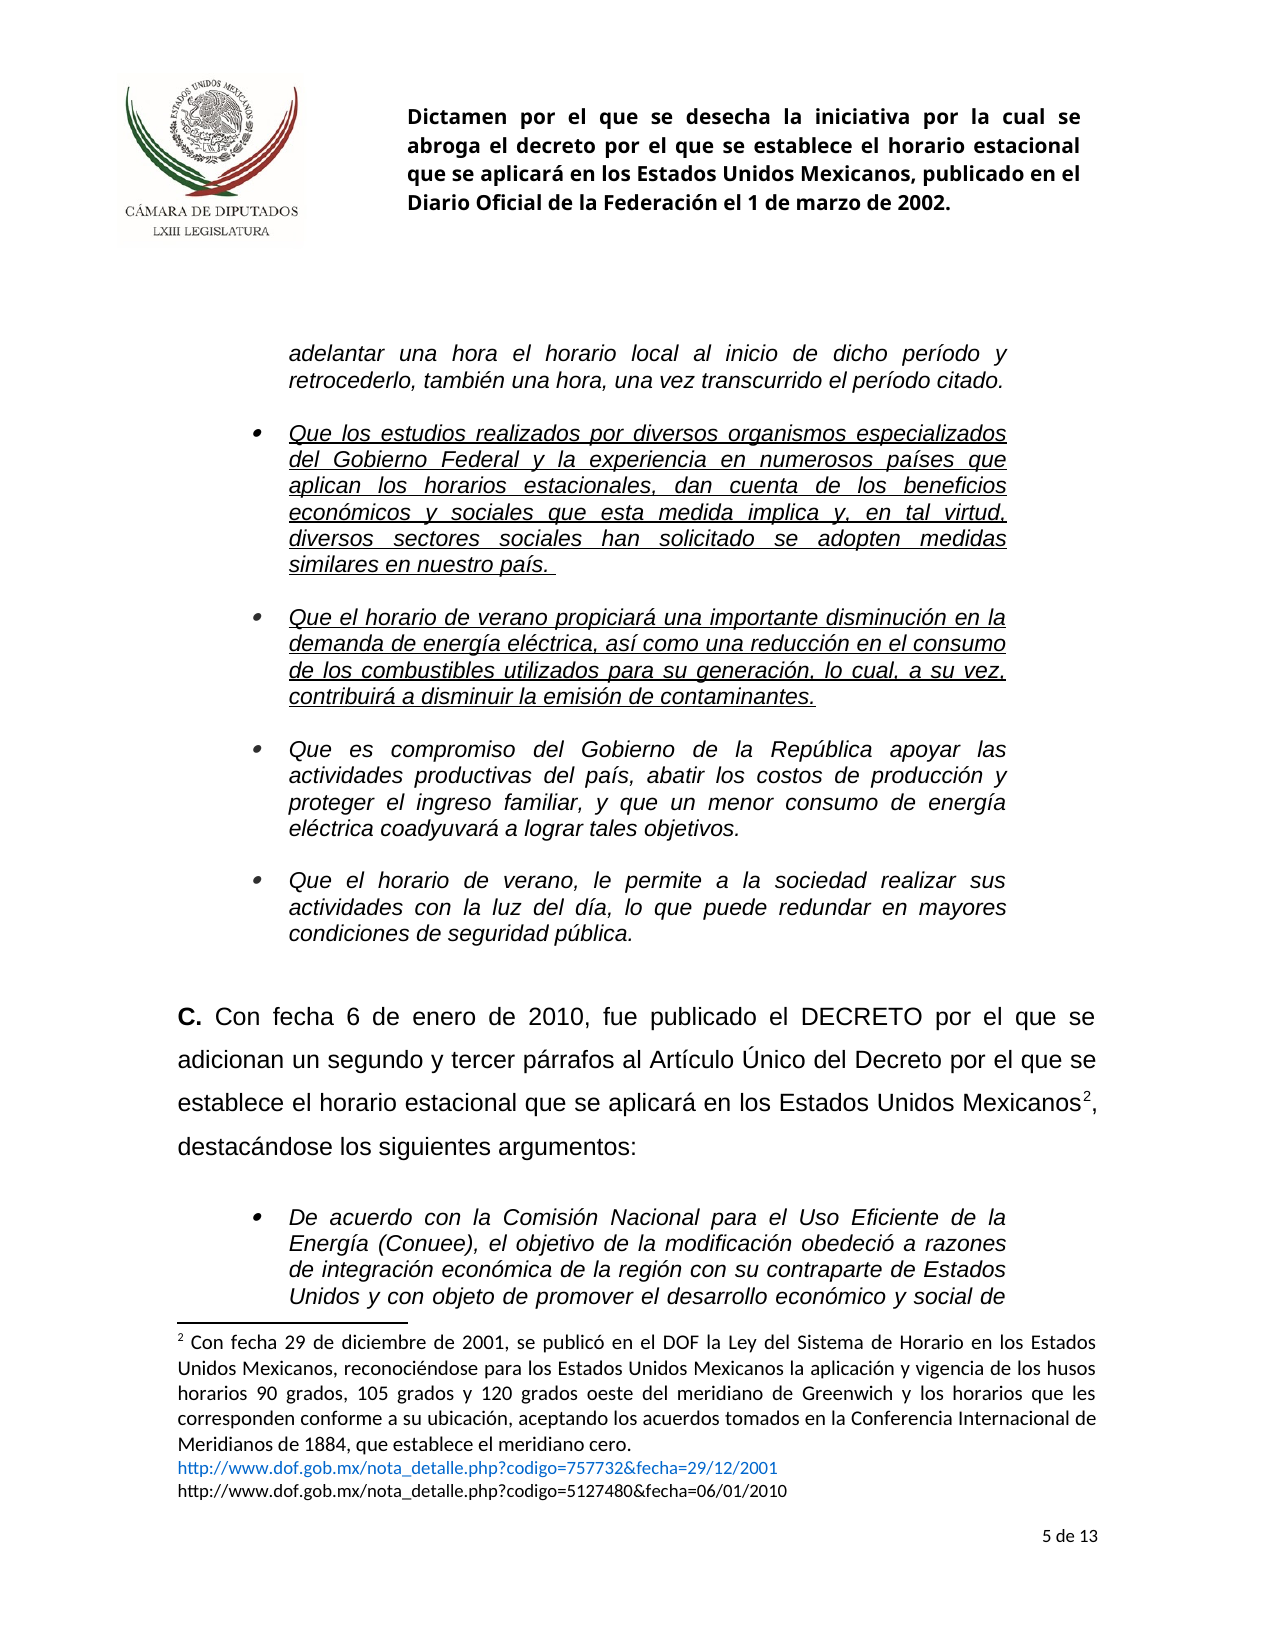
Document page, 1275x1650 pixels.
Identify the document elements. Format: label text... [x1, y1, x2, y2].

picture [110, 73, 311, 255]
text C. Con fecha 6 de enero de 2010, fue publicado el DECRETO por el que se adicionan un segundo y tercer párrafos al Artículo Único del Decreto por el que se establece el horario estacional que se aplicará en los Estados Unidos Mexicanos, destacándose los siguientes argumentos: [177, 1002, 1098, 1160]
list Que es compromiso del Gobierno de la República apoyar las actividades productivas del país, abatir los costos de producción y proteger el ingreso familiar, y que un menor consumo de energía eléctrica coadyuvará a lograr tales objetivos. [251, 736, 1009, 841]
list Que los estudios realizados por diversos organismos especializados del Gobierno Federal y la experiencia en numerosos países que aplican los horarios estacionales, dan cuenta de los beneficios económicos y sociales que esta medida implica y, en tal virtud, diversos sectores sociales han solicitado se adopten medidas similares en nuestro país. [251, 419, 1009, 578]
list Que el horario de verano propiciará una importante disminución en la demanda de energía eléctrica, así como una reducción en el consumo de los combustibles utilizados para su generación, lo cual, a su vez, contribuirá a disminuir la emisión de contaminantes. [251, 604, 1009, 709]
list Que el horario de verano, le permite a la sociedad realizar sus actividades con la luz del día, lo que puede redundar en mayores condiciones de seguridad pública. [251, 867, 1009, 947]
